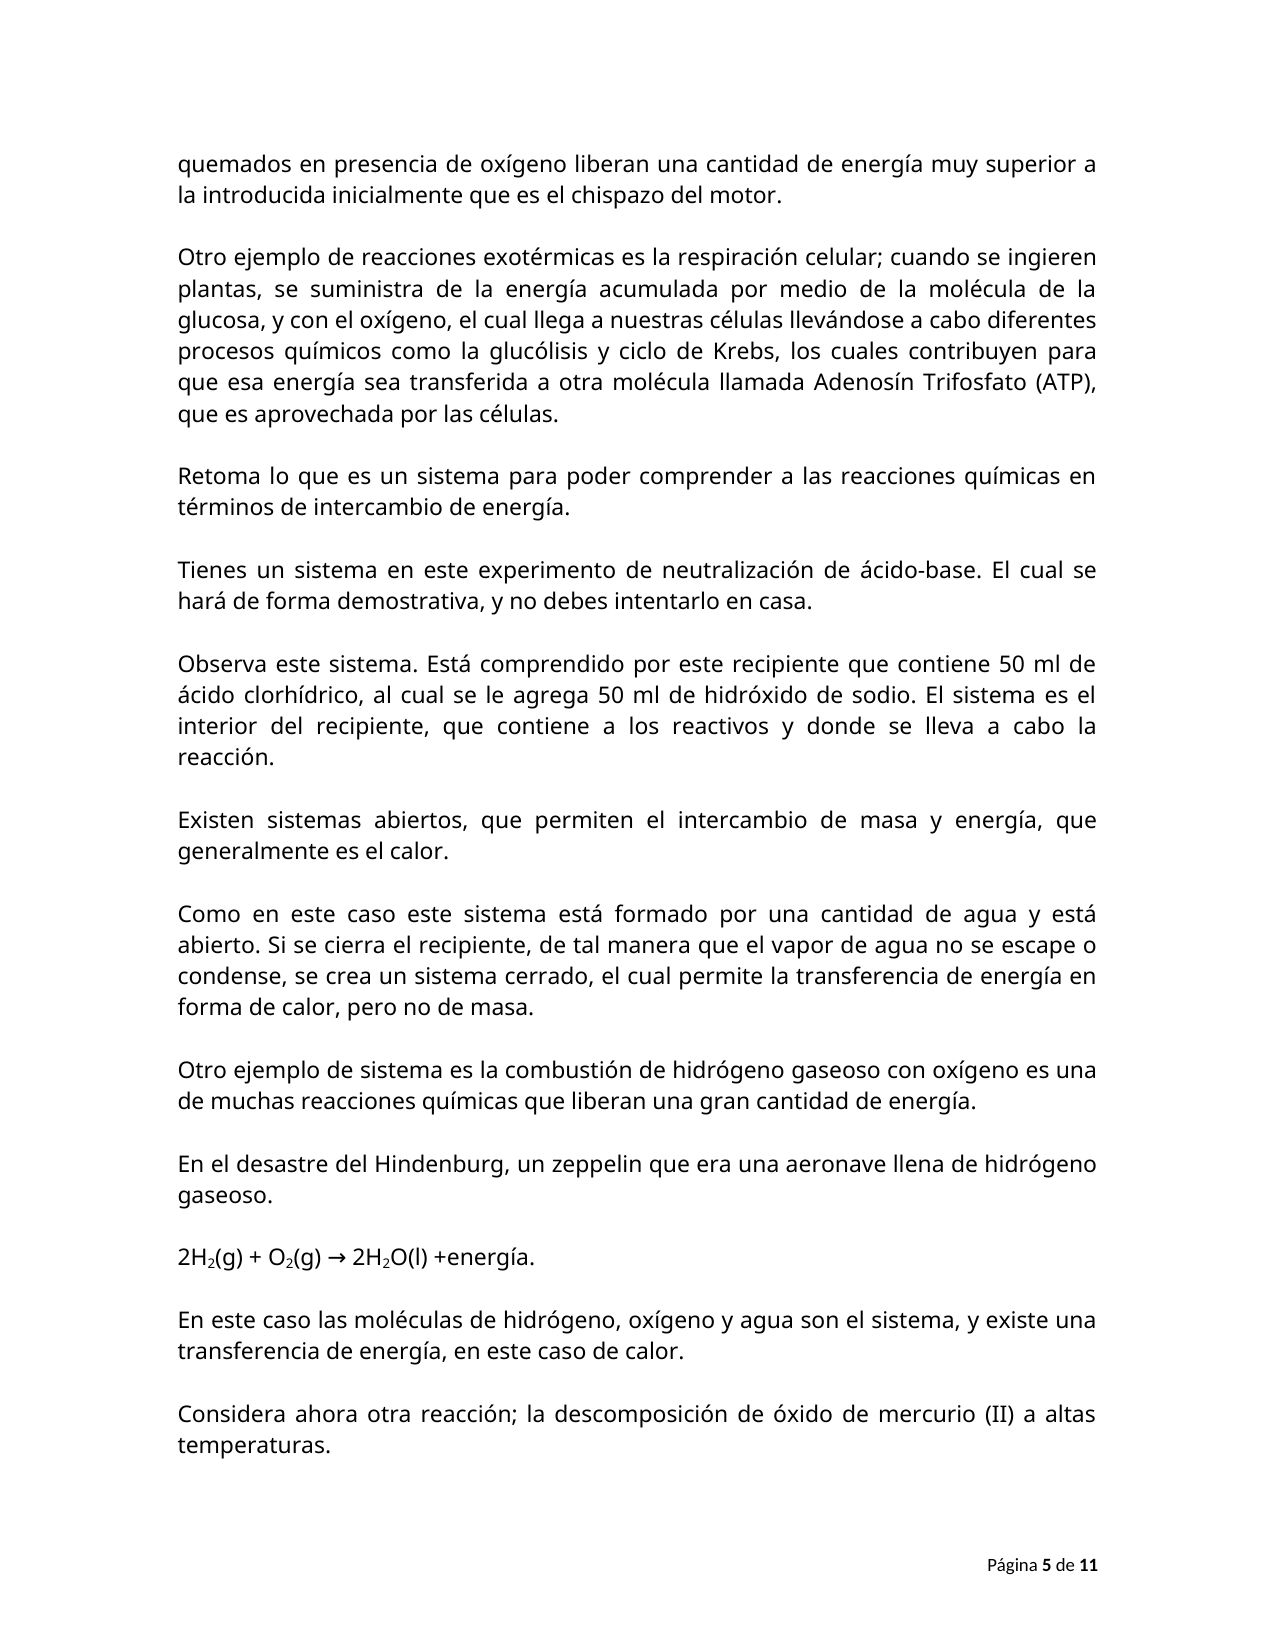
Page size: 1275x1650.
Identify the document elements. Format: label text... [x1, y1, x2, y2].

text Considera ahora otra reacción; la descomposición de óxido de mercurio (II) a altas temperaturas. [177, 1398, 1098, 1460]
text Observa este sistema. Está comprendido por este recipiente que contiene 50 ml de ácido clorhídrico, al cual se le agrega 50 ml de hidróxido de sodio. El sistema es el interior del recipiente, que contiene a los reactivos y donde se lleva a cabo la reacción. [177, 648, 1098, 773]
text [177, 148, 1098, 210]
text Otro ejemplo de reacciones exotérmicas es la respiración celular; cuando se ingieren plantas, se suministra de la energía acumulada por medio de la molécula de la glucosa, y con el oxígeno, el cual llega a nuestras células llevándose a cabo diferentes procesos químicos como la glucólisis y ciclo de Krebs, los cuales contribuyen para que esa energía sea transferida a otra molécula llamada Adenosín Trifosfato (ATP), que es aprovechada por las células. [177, 241, 1098, 429]
text 2H2(g) + O2(g) → 2H2O(l) +energía. [177, 1241, 1098, 1273]
text Retoma lo que es un sistema para poder comprender a las reacciones químicas en términos de intercambio de energía. [177, 460, 1098, 523]
text En este caso las moléculas de hidrógeno, oxígeno y agua son el sistema, y existe una transferencia de energía, en este caso de calor. [177, 1304, 1098, 1366]
text Tienes un sistema en este experimento de neutralización de ácido-base. El cual se hará de forma demostrativa, y no debes intentarlo en casa. [177, 554, 1098, 616]
text Como en este caso este sistema está formado por una cantidad de agua y está abierto. Si se cierra el recipiente, de tal manera que el vapor de agua no se escape o condense, se crea un sistema cerrado, el cual permite la transferencia de energía en forma de calor, pero no de masa. [177, 898, 1098, 1023]
text Otro ejemplo de sistema es la combustión de hidrógeno gaseoso con oxígeno es una de muchas reacciones químicas que liberan una gran cantidad de energía. [177, 1054, 1098, 1116]
text En el desastre del Hindenburg, un zeppelin que era una aeronave llena de hidrógeno gaseoso. [177, 1148, 1098, 1210]
text Existen sistemas abiertos, que permiten el intercambio de masa y energía, que generalmente es el calor. [177, 804, 1098, 866]
